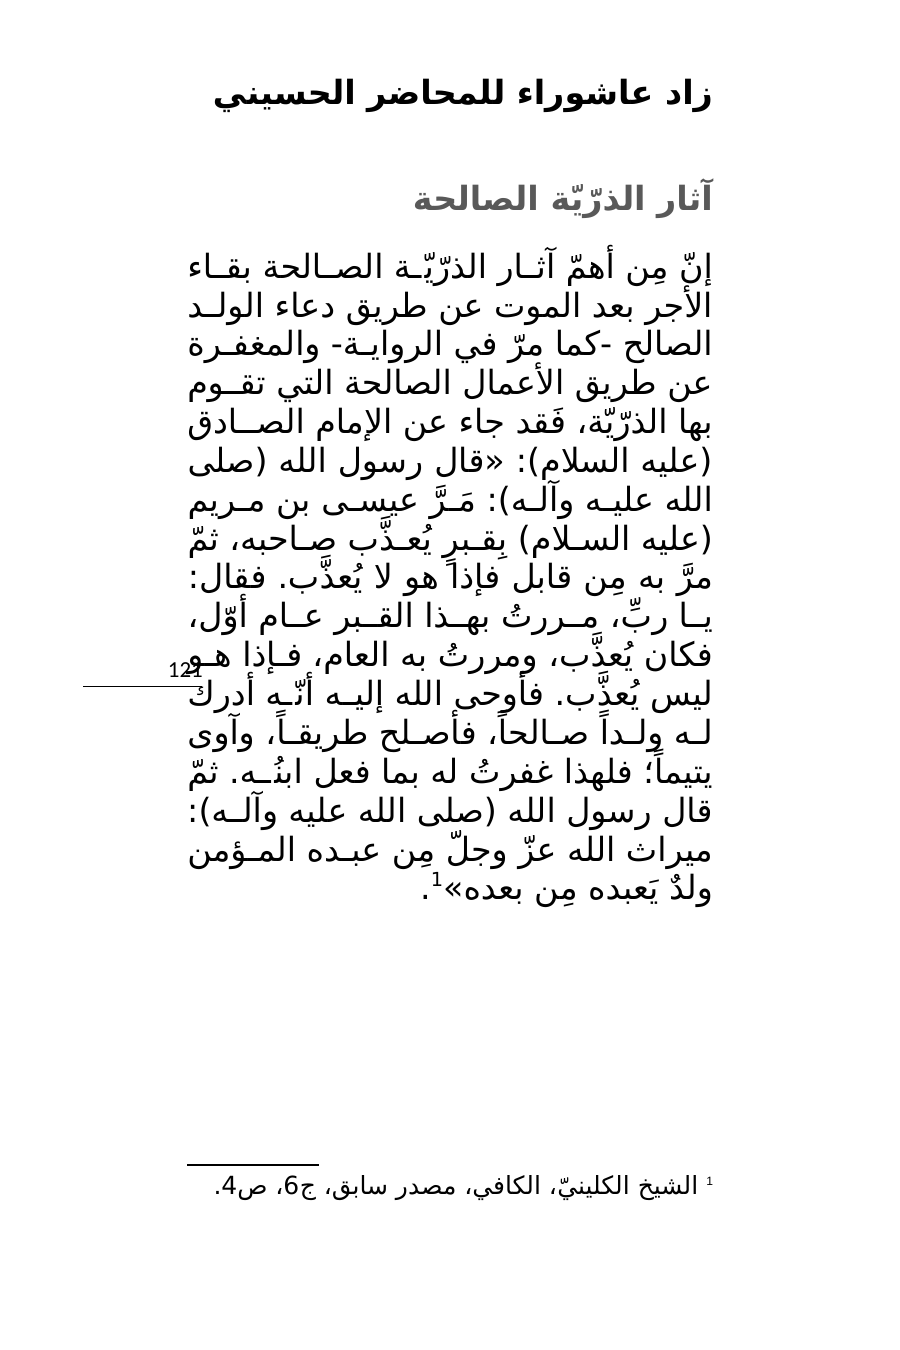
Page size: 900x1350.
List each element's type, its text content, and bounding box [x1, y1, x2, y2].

text آثار الذرّيّة الصالحة [187, 179, 713, 218]
text إنّ مِن أهمّ آثار الذرّيّة الصالحة بقاء الأجر بعد الموت عن طريق دعاء الولد الصالح -كما مرّ في الرواية- والمغفرة عن طريق الأعمال الصالحة التي تقوم بها الذرّيّة، فَقد جاء عن الإمام الصادق (عليه السلام): «قال رسول الله (صلى الله عليه وآله): مَرَّ عيسى بن مريم (عليه السلام) بِقبرٍ يُعذَّب صاحبه، ثمّ مرَّ به مِن قابل فإذا هو لا يُعذَّب. فقال: يا ربِّ، مررتُ بهذا القبر عام أوّل، فكان يُعذَّب، ومررتُ به العام، فإذا هو ليس يُعذَّب. فأوحى الله إليه أنّه أدرك له ولداً صالحاً، فأصلح طريقاً، وآوى يتيماً؛ فلهذا غفرتُ له بما فعل ابنُه. ثمّ قال رسول الله (صلى الله عليه وآله): ميراث الله عزّ وجلّ مِن عبده المؤمن ولدٌ يَعبده مِن بعده». [187, 247, 713, 908]
